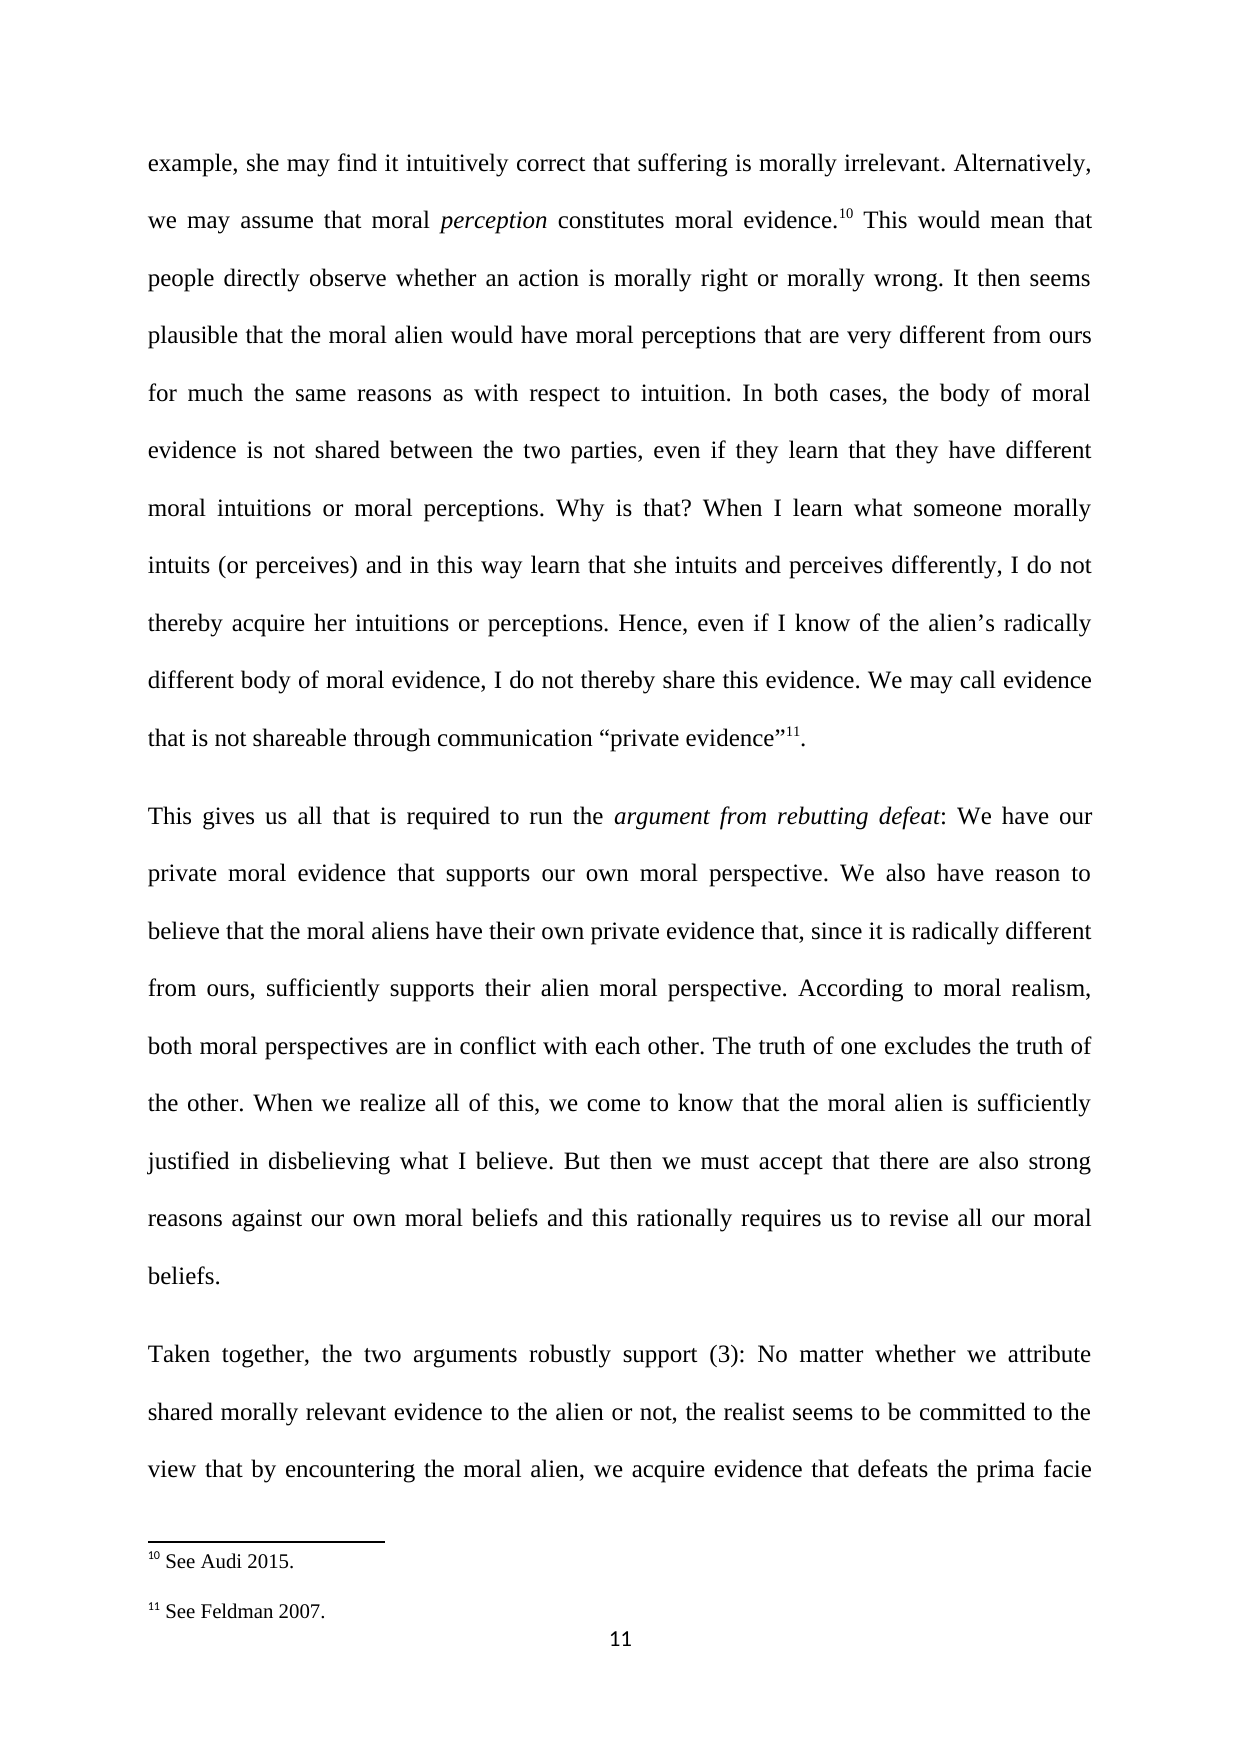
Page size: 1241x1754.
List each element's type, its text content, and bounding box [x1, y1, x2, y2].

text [148, 1339, 1093, 1483]
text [148, 148, 1093, 751]
text This gives us all that is required to run the argument from rebutting defeat: We have our private moral evidence that supports our own moral perspective. We also have reason to believe that the moral aliens have their own private evidence that, since it is radically different from ours, sufficiently supports their alien moral perspective. According to moral realism, both moral perspectives are in conflict with each other. The truth of one excludes the truth of the other. When we realize all of this, we come to know that the moral alien is sufficiently justified in disbelieving what I believe. But then we must accept that there are also strong reasons against our own moral beliefs and this rationally requires us to revise all our moral beliefs. [148, 801, 1093, 1290]
